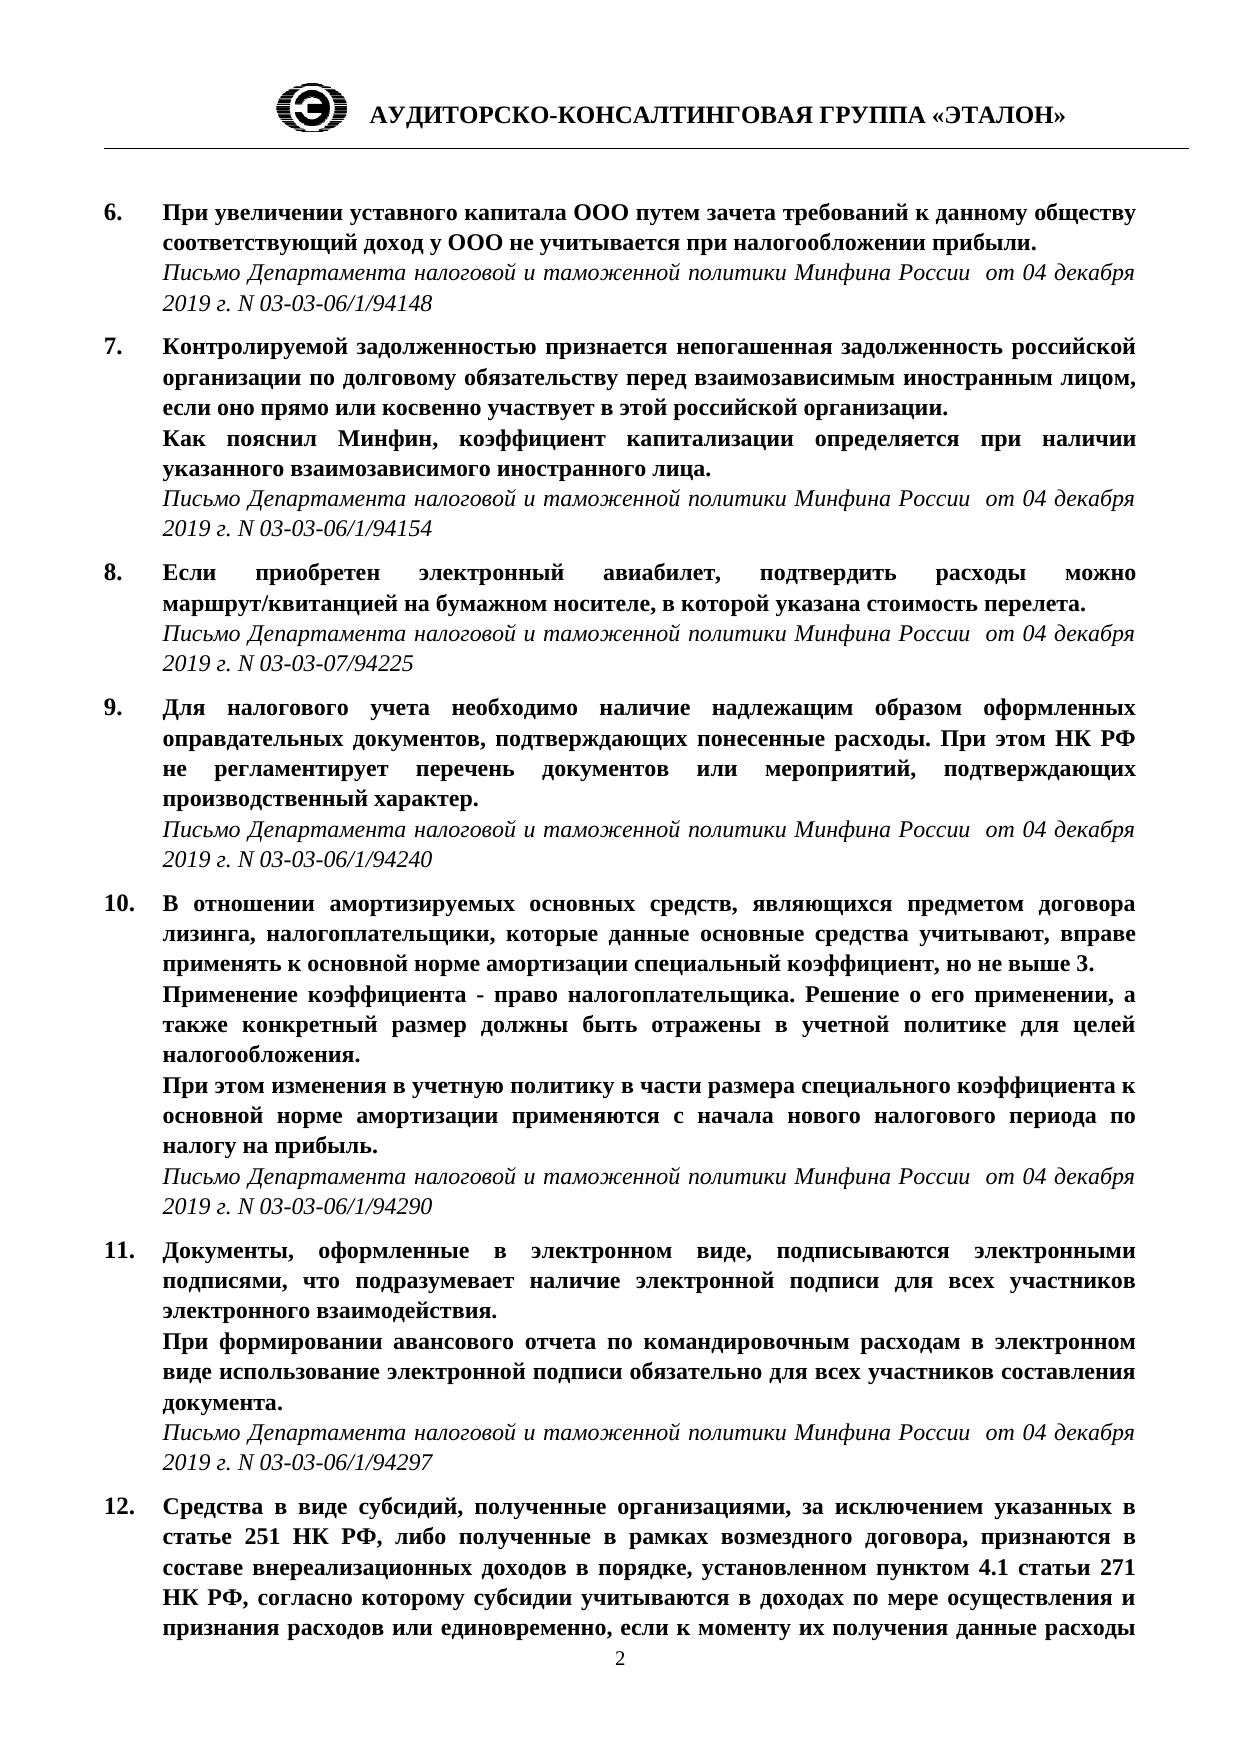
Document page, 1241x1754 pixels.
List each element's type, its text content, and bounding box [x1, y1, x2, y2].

list Письмо Департамента налоговой и таможенной политики Минфина России от 04 декабря 2019 г. N 03-03-06/1/94148 [162, 258, 1137, 316]
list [103, 1491, 1137, 1641]
list В отношении амортизируемых основных средств, являющихся предметом договора лизинга, налогоплательщики, которые данные основные средства учитывают, вправе применять к основной норме амортизации специальный коэффициент, но не выше 3. [103, 888, 1137, 977]
list Применение коэффициента - право налогоплательщика. Решение о его применении, а также конкретный размер должны быть отражены в учетной политике для целей налогообложения. [162, 980, 1137, 1068]
list Документы, оформленные в электронном виде, подписываются электронными подписями, что подразумевает наличие электронной подписи для всех участников электронного взаимодействия. [103, 1235, 1137, 1324]
list При формировании авансового отчета по командировочным расходам в электронном виде использование электронной подписи обязательно для всех участников составления документа. [162, 1327, 1137, 1415]
list При этом изменения в учетную политику в части размера специального коэффициента к основной норме амортизации применяются с начала нового налогового периода по налогу на прибыль. [162, 1071, 1137, 1159]
list Письмо Департамента налоговой и таможенной политики Минфина России от 04 декабря 2019 г. N 03-03-07/94225 [162, 619, 1137, 677]
list Письмо Департамента налоговой и таможенной политики Минфина России от 04 декабря 2019 г. N 03-03-06/1/94154 [162, 484, 1137, 542]
list Для налогового учета необходимо наличие надлежащим образом оформленных оправдательных документов, подтверждающих понесенные расходы. При этом НК РФ не регламентирует перечень документов или мероприятий, подтверждающих производственный характер. [103, 692, 1137, 812]
list Письмо Департамента налоговой и таможенной политики Минфина России от 04 декабря 2019 г. N 03-03-06/1/94240 [162, 814, 1137, 872]
list При увеличении уставного капитала ООО путем зачета требований к данному обществу соответствующий доход у ООО не учитывается при налогообложении прибыли. [103, 197, 1137, 256]
list Контролируемой задолженностью признается непогашенная задолженность российской организации по долговому обязательству перед взаимозависимым иностранным лицом, если оно прямо или косвенно участвует в этой российской организации. [103, 331, 1137, 421]
list Письмо Департамента налоговой и таможенной политики Минфина России от 04 декабря 2019 г. N 03-03-06/1/94297 [162, 1418, 1137, 1476]
list Если приобретен электронный авиабилет, подтвердить расходы можно маршрут/квитанцией на бумажном носителе, в которой указана стоимость перелета. [103, 557, 1137, 616]
list Письмо Департамента налоговой и таможенной политики Минфина России от 04 декабря 2019 г. N 03-03-06/1/94290 [162, 1162, 1137, 1219]
list Как пояснил Минфин, коэффициент капитализации определяется при наличии указанного взаимозависимого иностранного лица. [162, 423, 1137, 481]
